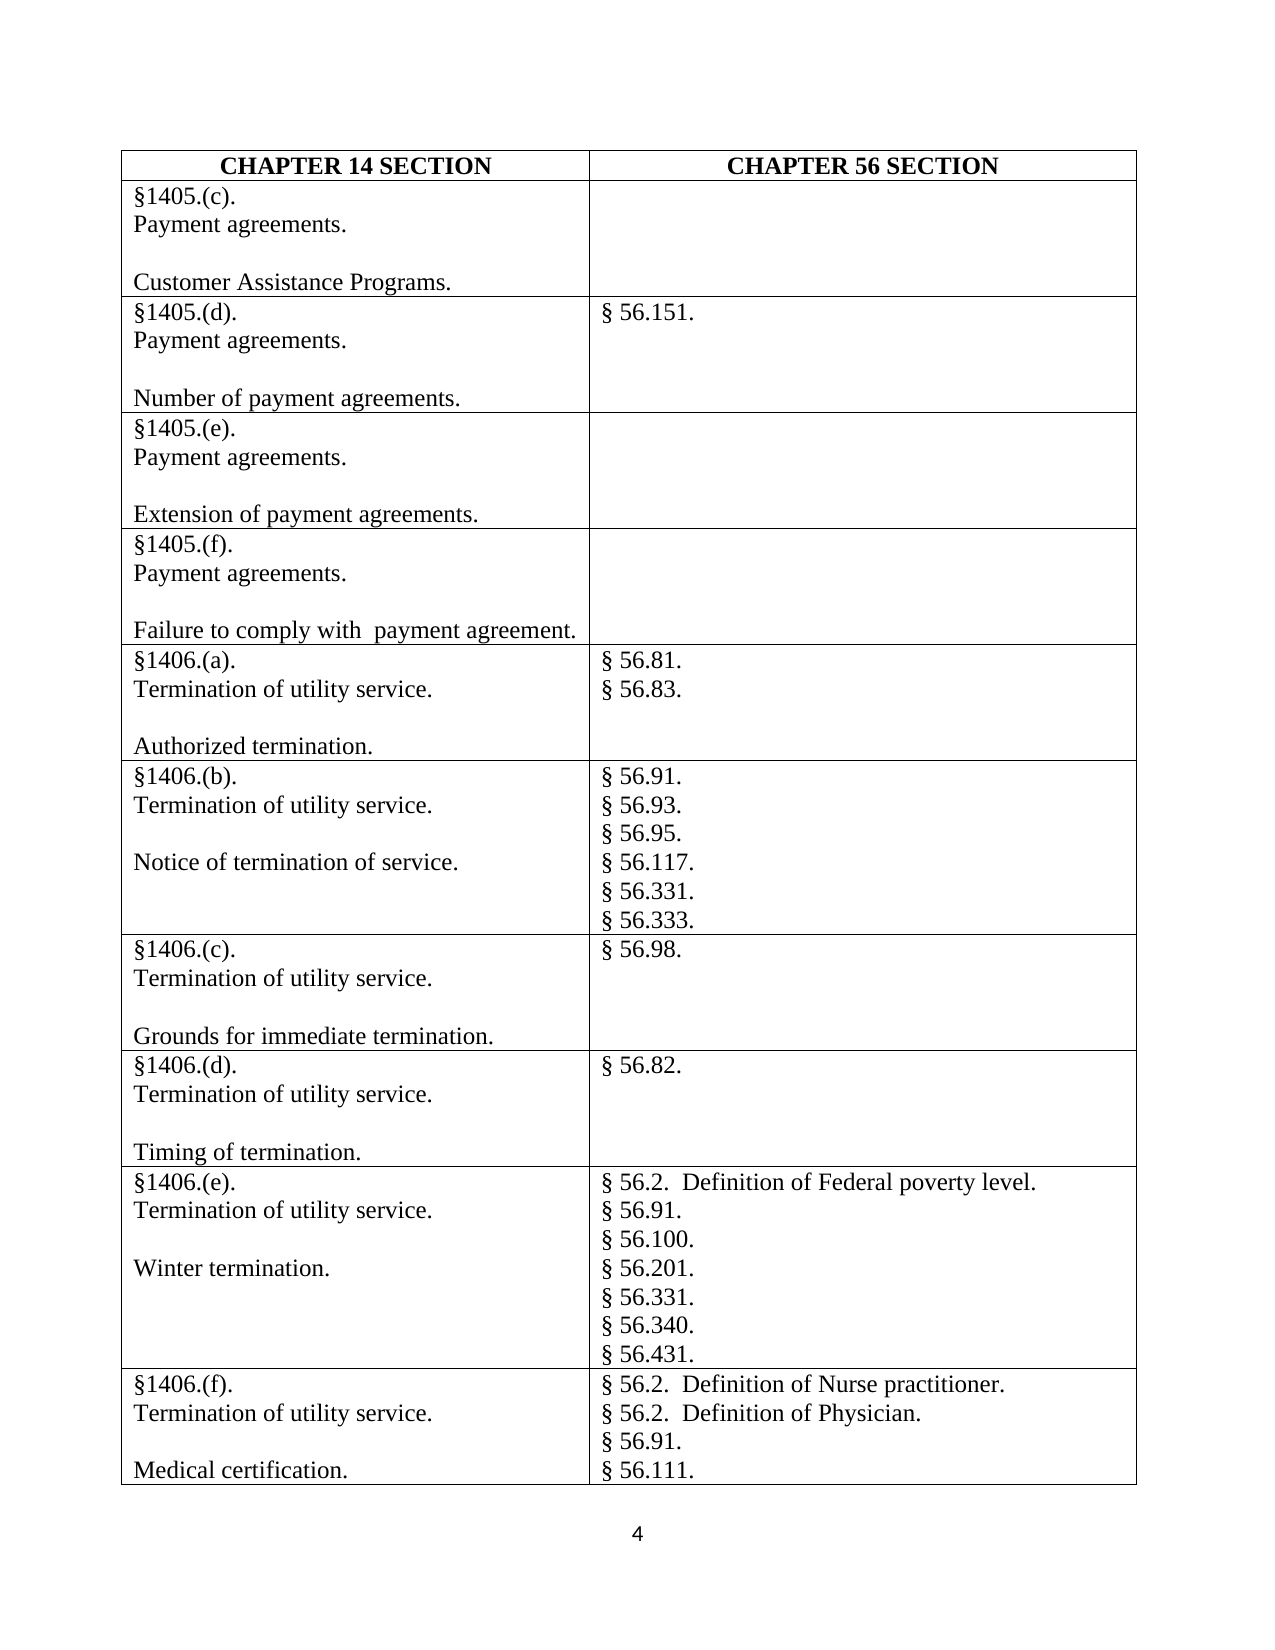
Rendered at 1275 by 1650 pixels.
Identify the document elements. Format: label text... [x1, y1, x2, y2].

table_cell § 56.151. [590, 297, 1136, 412]
table_cell §1406.(e). Termination of utility service. Winter termination. [122, 1167, 589, 1368]
table_cell §1406.(a). Termination of utility service. Authorized termination. [122, 645, 589, 760]
table_cell [590, 529, 1136, 644]
table_cell [590, 181, 1136, 296]
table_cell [590, 1369, 1136, 1484]
table_cell §1406.(d). Termination of utility service. Timing of termination. [122, 1051, 589, 1166]
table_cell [122, 1369, 589, 1484]
table_cell §1405.(d). Payment agreements. Number of payment agreements. [122, 297, 589, 412]
table_cell §1405.(f). Payment agreements. Failure to comply with payment agreement. [122, 529, 589, 644]
table_cell § 56.82. [590, 1051, 1136, 1166]
table_cell § 56.91. § 56.93. § 56.95. § 56.117. § 56.331. § 56.333. [590, 761, 1136, 933]
table_cell § 56.81. § 56.83. [590, 645, 1136, 760]
table_cell §1406.(b). Termination of utility service. Notice of termination of service. [122, 761, 589, 933]
table_header CHAPTER 14 SECTION [122, 151, 589, 180]
table_cell § 56.98. [590, 935, 1136, 1049]
table_cell [590, 413, 1136, 528]
table_cell §1405.(c). Payment agreements. Customer Assistance Programs. [122, 181, 589, 296]
table_cell §1405.(e). Payment agreements. Extension of payment agreements. [122, 413, 589, 528]
table_cell § 56.2. Definition of Federal poverty level. § 56.91. § 56.100. § 56.201. § 56.331. § 56.340. § 56.431. [590, 1167, 1136, 1368]
table_header CHAPTER 56 SECTION [590, 151, 1136, 180]
table_cell §1406.(c). Termination of utility service. Grounds for immediate termination. [122, 935, 589, 1049]
